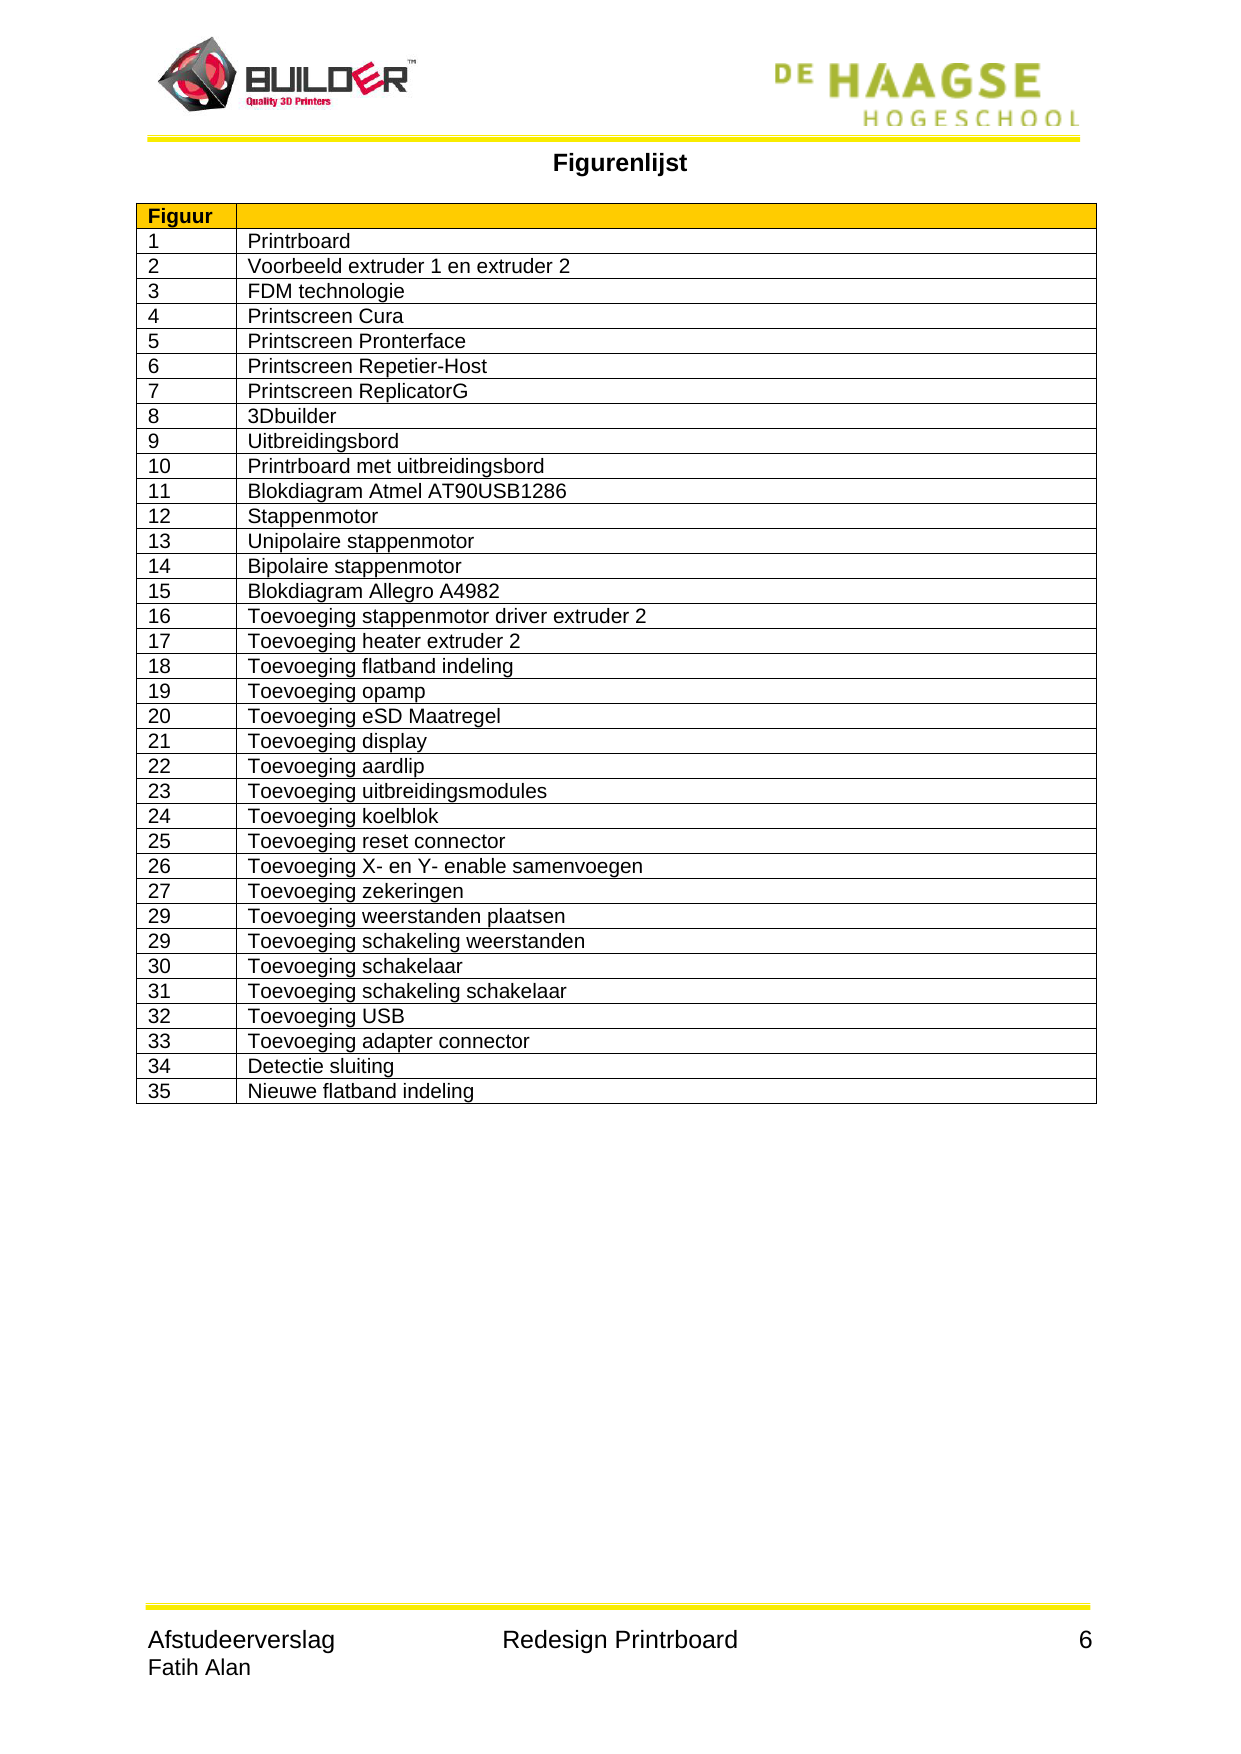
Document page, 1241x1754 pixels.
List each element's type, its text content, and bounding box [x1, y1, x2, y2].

table_cell 18 [137, 654, 236, 678]
table_cell 25 [137, 829, 236, 853]
table_cell Toevoeging zekeringen [237, 879, 1096, 903]
table_cell Toevoeging flatband indeling [237, 654, 1096, 678]
table_cell Printrboard met uitbreidingsbord [237, 454, 1096, 478]
table_cell Unipolaire stappenmotor [237, 529, 1096, 553]
table_cell 29 [137, 904, 236, 928]
table_cell Printscreen Cura [237, 304, 1096, 328]
picture [145, 1601, 1091, 1615]
table_cell Blokdiagram Atmel AT90USB1286 [237, 479, 1096, 503]
table_cell 16 [137, 604, 236, 628]
table_cell 26 [137, 854, 236, 878]
table_cell 19 [137, 679, 236, 703]
table_cell Toevoeging reset connector [237, 829, 1096, 853]
table_cell Toevoeging heater extruder 2 [237, 629, 1096, 653]
table_cell 10 [137, 454, 236, 478]
table_cell Toevoeging uitbreidingsmodules [237, 779, 1096, 803]
table_cell Printscreen Repetier-Host [237, 354, 1096, 378]
table_cell Toevoeging opamp [237, 679, 1096, 703]
table_cell 35 [137, 1079, 236, 1103]
table_cell 6 [137, 354, 236, 378]
table_cell Detectie sluiting [237, 1054, 1096, 1078]
table_cell Voorbeeld extruder 1 en extruder 2 [237, 254, 1096, 278]
table_cell 23 [137, 779, 236, 803]
table_cell 4 [137, 304, 236, 328]
table_cell 31 [137, 979, 236, 1003]
table_cell 1 [137, 229, 236, 253]
table_header [237, 204, 1096, 228]
table_cell 30 [137, 954, 236, 978]
table_cell Blokdiagram Allegro A4982 [237, 579, 1096, 603]
table_cell Toevoeging display [237, 729, 1096, 753]
table_cell Toevoeging schakelaar [237, 954, 1096, 978]
table_cell Toevoeging weerstanden plaatsen [237, 904, 1096, 928]
table_cell 13 [137, 529, 236, 553]
table_cell Toevoeging USB [237, 1004, 1096, 1028]
table_cell Printscreen ReplicatorG [237, 379, 1096, 403]
table_cell 3 [137, 279, 236, 303]
table_cell Toevoeging stappenmotor driver extruder 2 [237, 604, 1096, 628]
table_cell 9 [137, 429, 236, 453]
table_cell 11 [137, 479, 236, 503]
table_cell 21 [137, 729, 236, 753]
table_cell Printscreen Pronterface [237, 329, 1096, 353]
table_cell 27 [137, 879, 236, 903]
table_cell Toevoeging schakeling weerstanden [237, 929, 1096, 953]
table_cell Toevoeging X- en Y- enable samenvoegen [237, 854, 1096, 878]
table_cell 14 [137, 554, 236, 578]
table_cell 3Dbuilder [237, 404, 1096, 428]
table_cell 5 [137, 329, 236, 353]
table_cell 34 [137, 1054, 236, 1078]
table_cell Uitbreidingsbord [237, 429, 1096, 453]
table_cell Toevoeging adapter connector [237, 1029, 1096, 1053]
table_cell Toevoeging koelblok [237, 804, 1096, 828]
table_cell 22 [137, 754, 236, 778]
table_cell Printrboard [237, 229, 1096, 253]
table_cell Toevoeging schakeling schakelaar [237, 979, 1096, 1003]
text Figurenlijst [148, 148, 1093, 176]
table_header Figuur [137, 204, 236, 228]
table_cell Bipolaire stappenmotor [237, 554, 1096, 578]
table_cell 7 [137, 379, 236, 403]
table_cell 33 [137, 1029, 236, 1053]
table_cell 8 [137, 404, 236, 428]
table_cell 24 [137, 804, 236, 828]
table_cell 17 [137, 629, 236, 653]
picture [147, 133, 1081, 146]
table_cell FDM technologie [237, 279, 1096, 303]
table_cell Stappenmotor [237, 504, 1096, 528]
table_cell Toevoeging eSD Maatregel [237, 704, 1096, 728]
table_cell 29 [137, 929, 236, 953]
table_cell 32 [137, 1004, 236, 1028]
table_cell 15 [137, 579, 236, 603]
table_cell 20 [137, 704, 236, 728]
table_cell 2 [137, 254, 236, 278]
table_cell Toevoeging aardlip [237, 754, 1096, 778]
table_cell 12 [137, 504, 236, 528]
table_cell Nieuwe flatband indeling [237, 1079, 1096, 1103]
